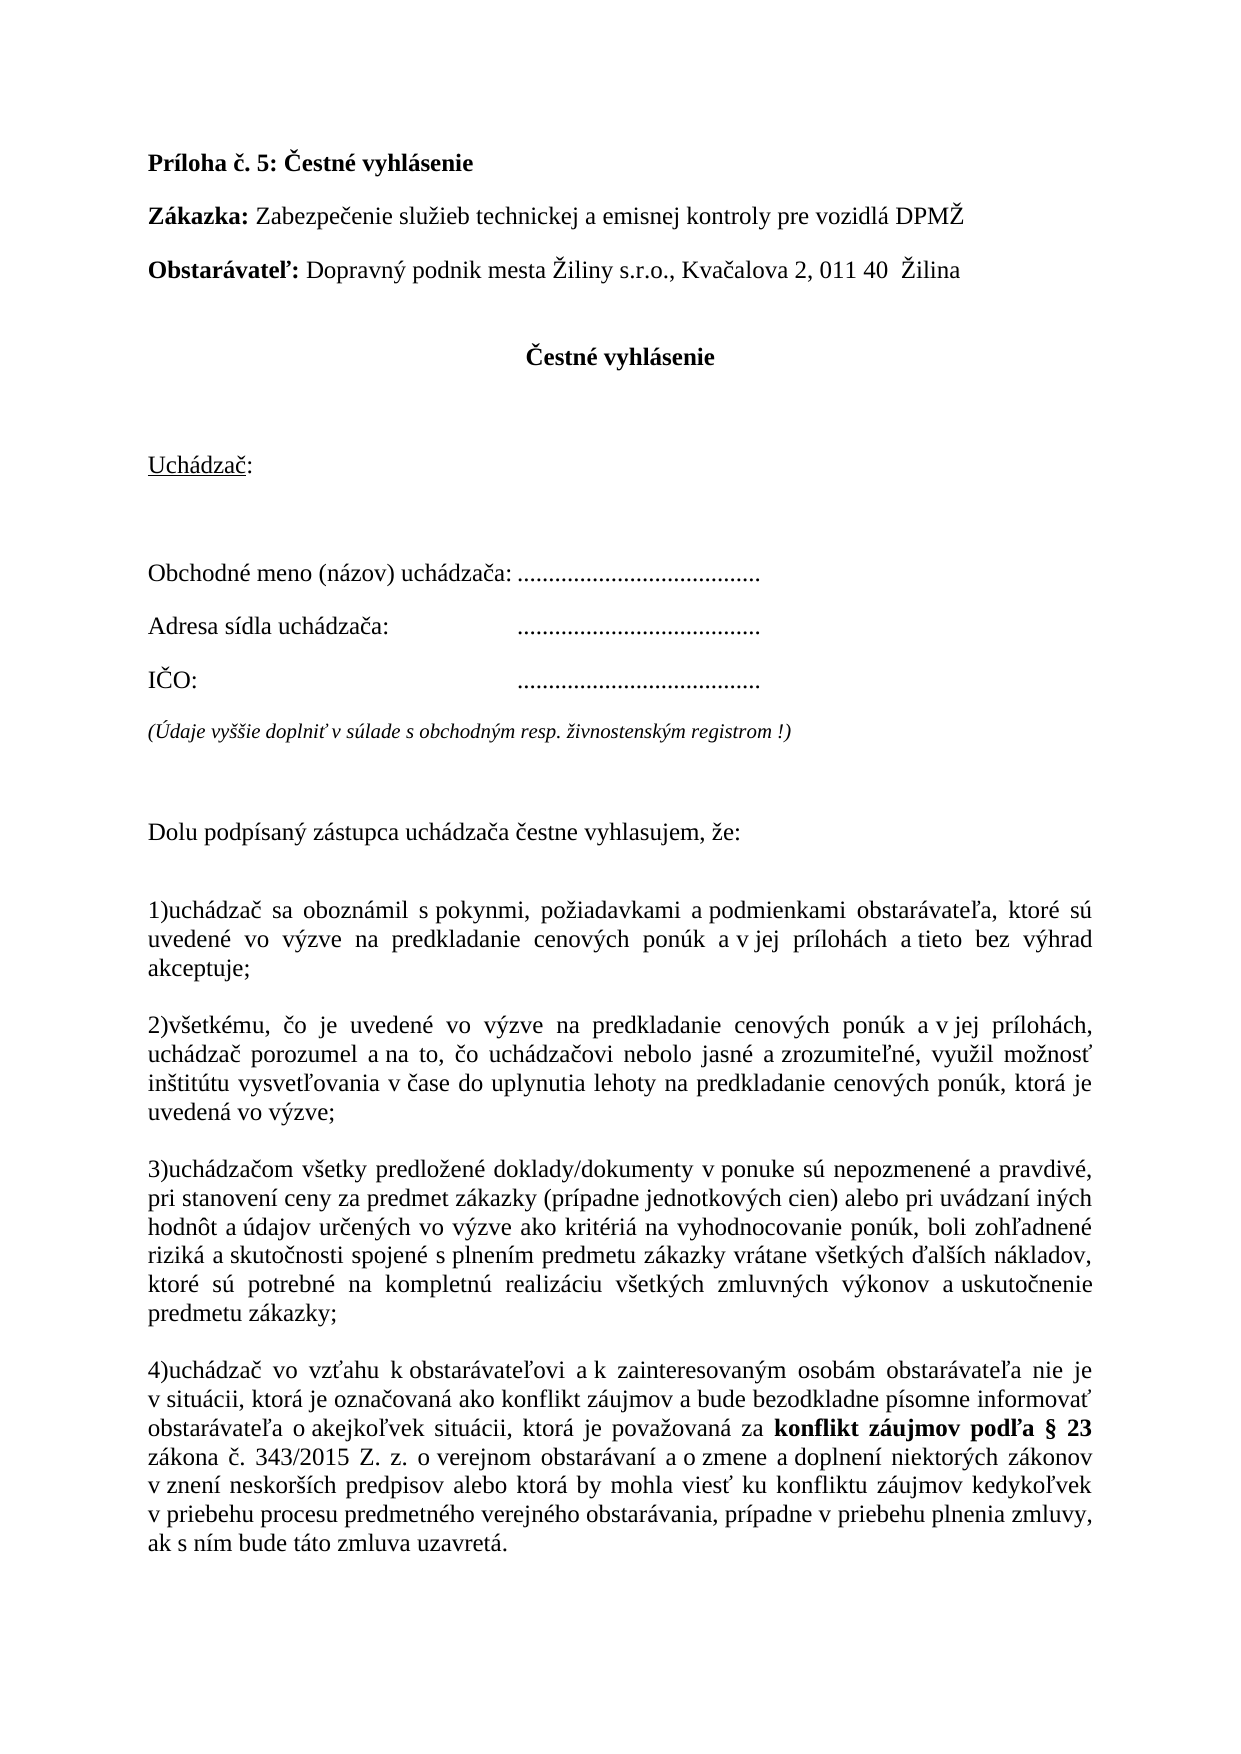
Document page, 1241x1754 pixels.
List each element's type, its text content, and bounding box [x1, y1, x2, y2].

text Uchádzač: [148, 450, 1093, 479]
text Čestné vyhlásenie [148, 342, 1093, 371]
text Dolu podpísaný zástupca uchádzača čestne vyhlasujem, že: [44, 817, 1093, 846]
text Obstarávateľ: Dopravný podnik mesta Žiliny s.r.o., Kvačalova 2, 011 40 Žilina [148, 255, 1093, 284]
list 3)uchádzačom všetky predložené doklady/dokumenty v ponuke sú nepozmenené a pravdivé, pri stanovení ceny za predmet zákazky (prípadne jednotkových cien) alebo pri uvádzaní iných hodnôt a údajov určených vo výzve ako kritériá na vyhodnocovanie ponúk, boli zohľadnené riziká a skutočnosti spojené s plnením predmetu zákazky vrátane všetkých ďalších nákladov, ktoré sú potrebné na kompletnú realizáciu všetkých zmluvných výkonov a uskutočnenie predmetu zákazky; [148, 1154, 1093, 1327]
text Zákazka: Zabezpečenie služieb technickej a emisnej kontroly pre vozidlá DPMŽ [148, 201, 1093, 230]
text Príloha č. 5: Čestné vyhlásenie [148, 148, 1093, 176]
text Adresa sídla uchádzača: ....................................... [148, 611, 1093, 640]
text (Údaje vyššie doplniť v súlade s obchodným resp. živnostenským registrom !) [148, 719, 1093, 743]
text IČO: ....................................... [148, 665, 1093, 694]
list 2)všetkému, čo je uvedené vo výzve na predkladanie cenových ponúk a v jej prílohách, uchádzač porozumel a na to, čo uchádzačovi nebolo jasné a zrozumiteľné, využil možnosť inštitútu vysvetľovania v čase do uplynutia lehoty na predkladanie cenových ponúk, ktorá je uvedená vo výzve; [148, 1011, 1093, 1126]
text Obchodné meno (názov) uchádzača: ....................................... [148, 558, 1093, 586]
list 4)uchádzač vo vzťahu k obstarávateľovi a k zainteresovaným osobám obstarávateľa nie je v situácii, ktorá je označovaná ako konflikt záujmov a bude bezodkladne písomne informovať obstarávateľa o akejkoľvek situácii, ktorá je považovaná za konflikt záujmov podľa § 23 zákona č. 343/2015 Z. z. o verejnom obstarávaní a o zmene a doplnení niektorých zákonov v znení neskorších predpisov alebo ktorá by mohla viesť ku konfliktu záujmov kedykoľvek v priebehu procesu predmetného verejného obstarávania, prípadne v priebehu plnenia zmluvy, ak s ním bude táto zmluva uzavretá. [148, 1356, 1093, 1557]
list 1)uchádzač sa oboznámil s pokynmi, požiadavkami a podmienkami obstarávateľa, ktoré sú uvedené vo výzve na predkladanie cenových ponúk a v jej prílohách a tieto bez výhrad akceptuje; [148, 896, 1093, 982]
